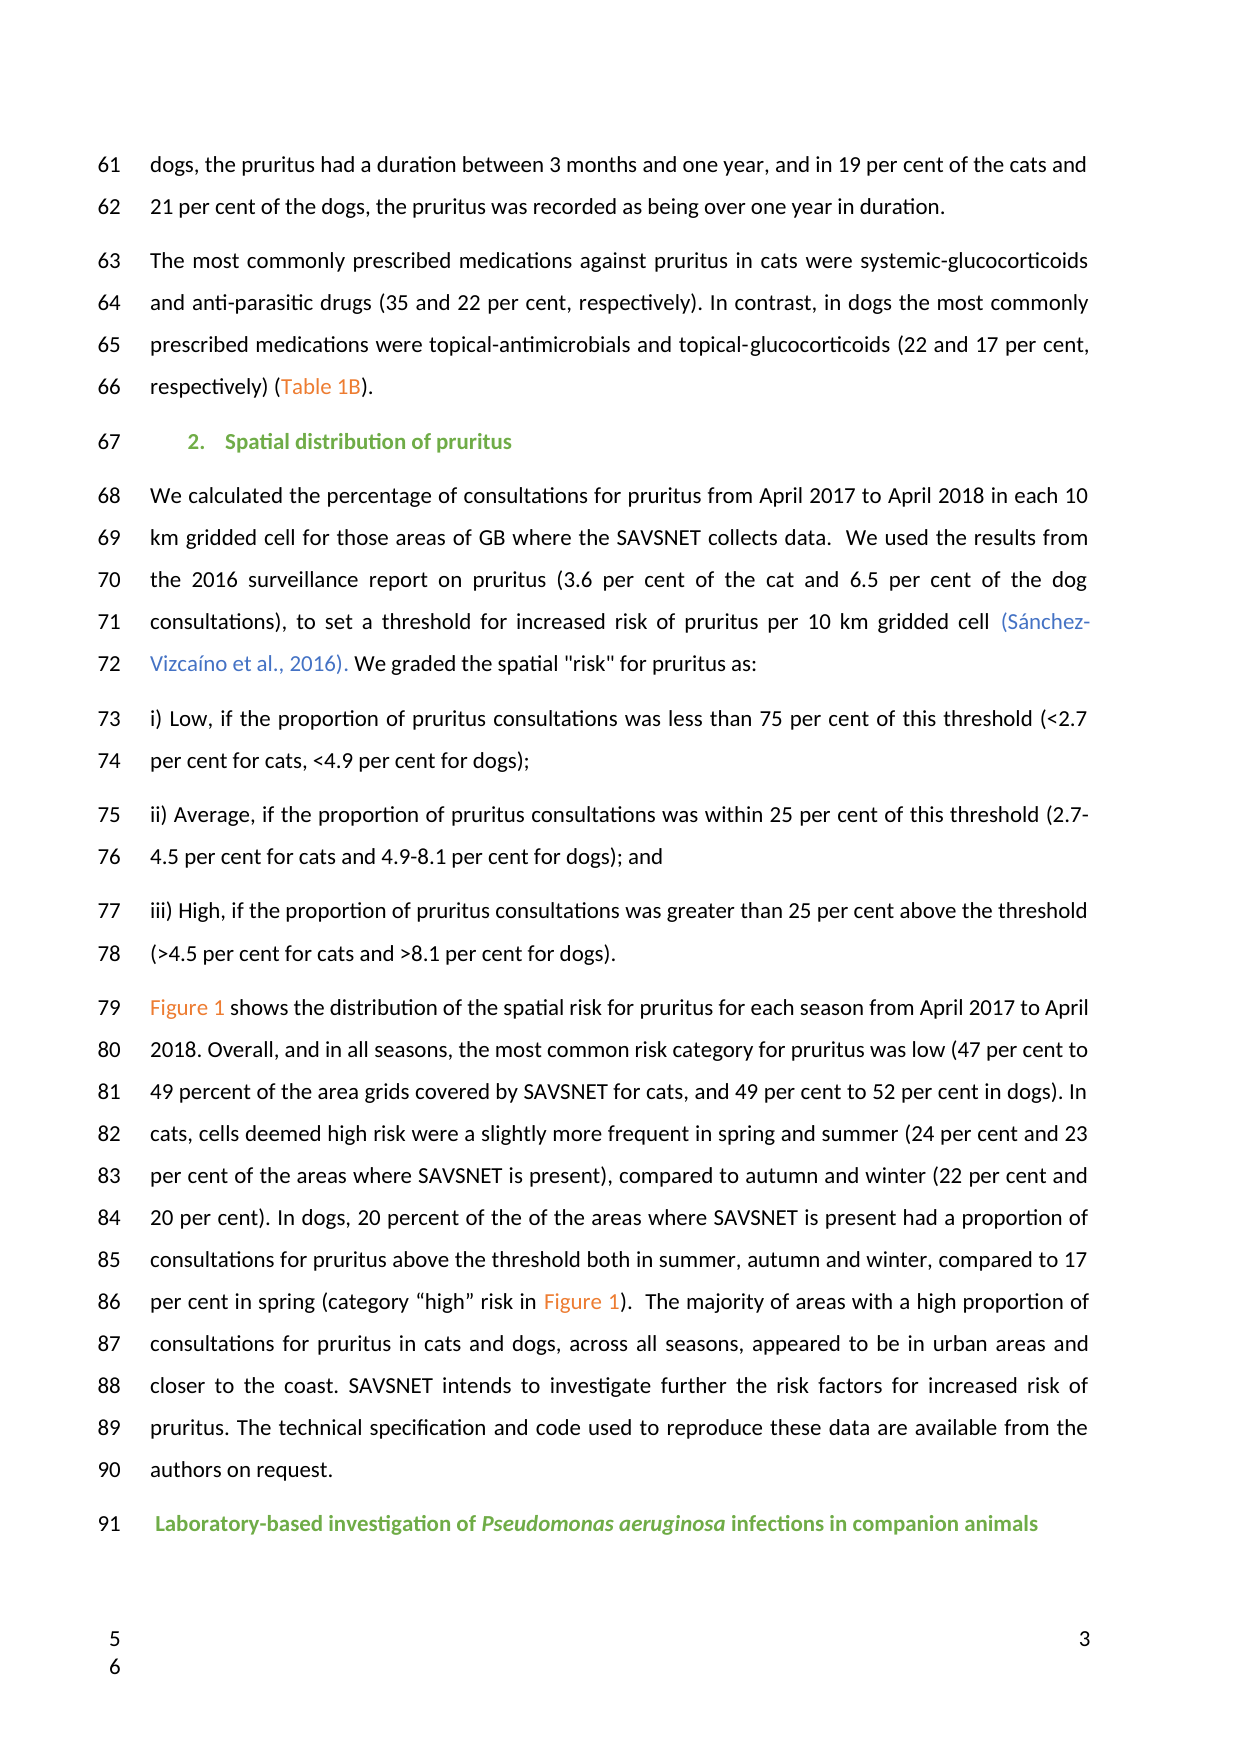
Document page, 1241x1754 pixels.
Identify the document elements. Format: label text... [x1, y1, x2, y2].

text i) Low, if the proportion of pruritus consultations was less than 75 per cent of this threshold (<2.7 per cent for cats, <4.9 per cent for dogs); [150, 704, 1090, 774]
text Laboratory-based investigation of Pseudomonas aeruginosa infections in companion animals [150, 1509, 1090, 1537]
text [150, 150, 1090, 220]
list Spatial distribution of pruritus [187, 427, 1090, 455]
text The most commonly prescribed medications against pruritus in cats were systemic-glucocorticoids and anti-parasitic drugs (35 and 22 per cent, respectively). In contrast, in dogs the most commonly prescribed medications were topical-antimicrobials and topical-glucocorticoids (22 and 17 per cent, respectively) (Table 1B). [150, 246, 1090, 400]
text Figure 1 shows the distribution of the spatial risk for pruritus for each season from April 2017 to April 2018. Overall, and in all seasons, the most common risk category for pruritus was low (47 per cent to 49 percent of the area grids covered by SAVSNET for cats, and 49 per cent to 52 per cent in dogs). In cats, cells deemed high risk were a slightly more frequent in spring and summer (24 per cent and 23 per cent of the areas where SAVSNET is present), compared to autumn and winter (22 per cent and 20 per cent). In dogs, 20 percent of the of the areas where SAVSNET is present had a proportion of consultations for pruritus above the threshold both in summer, autumn and winter, compared to 17 per cent in spring (category “high” risk in Figure 1). The majority of areas with a high proportion of consultations for pruritus in cats and dogs, across all seasons, appeared to be in urban areas and closer to the coast. SAVSNET intends to investigate further the risk factors for increased risk of pruritus. The technical specification and code used to reproduce these data are available from the authors on request. [150, 993, 1090, 1483]
text ii) Average, if the proportion of pruritus consultations was within 25 per cent of this threshold (2.7-4.5 per cent for cats and 4.9-8.1 per cent for dogs); and [150, 800, 1090, 870]
text iii) High, if the proportion of pruritus consultations was greater than 25 per cent above the threshold (>4.5 per cent for cats and >8.1 per cent for dogs). [150, 897, 1090, 967]
text We calculated the percentage of consultations for pruritus from April 2017 to April 2018 in each 10 km gridded cell for those areas of GB where the SAVSNET collects data. We used the results from the 2016 surveillance report on pruritus (3.6 per cent of the cat and 6.5 per cent of the dog consultations), to set a threshold for increased risk of pruritus per 10 km gridded cell (Sánchez-Vizcaíno et al., 2016). We graded the spatial "risk" for pruritus as: [150, 481, 1090, 677]
